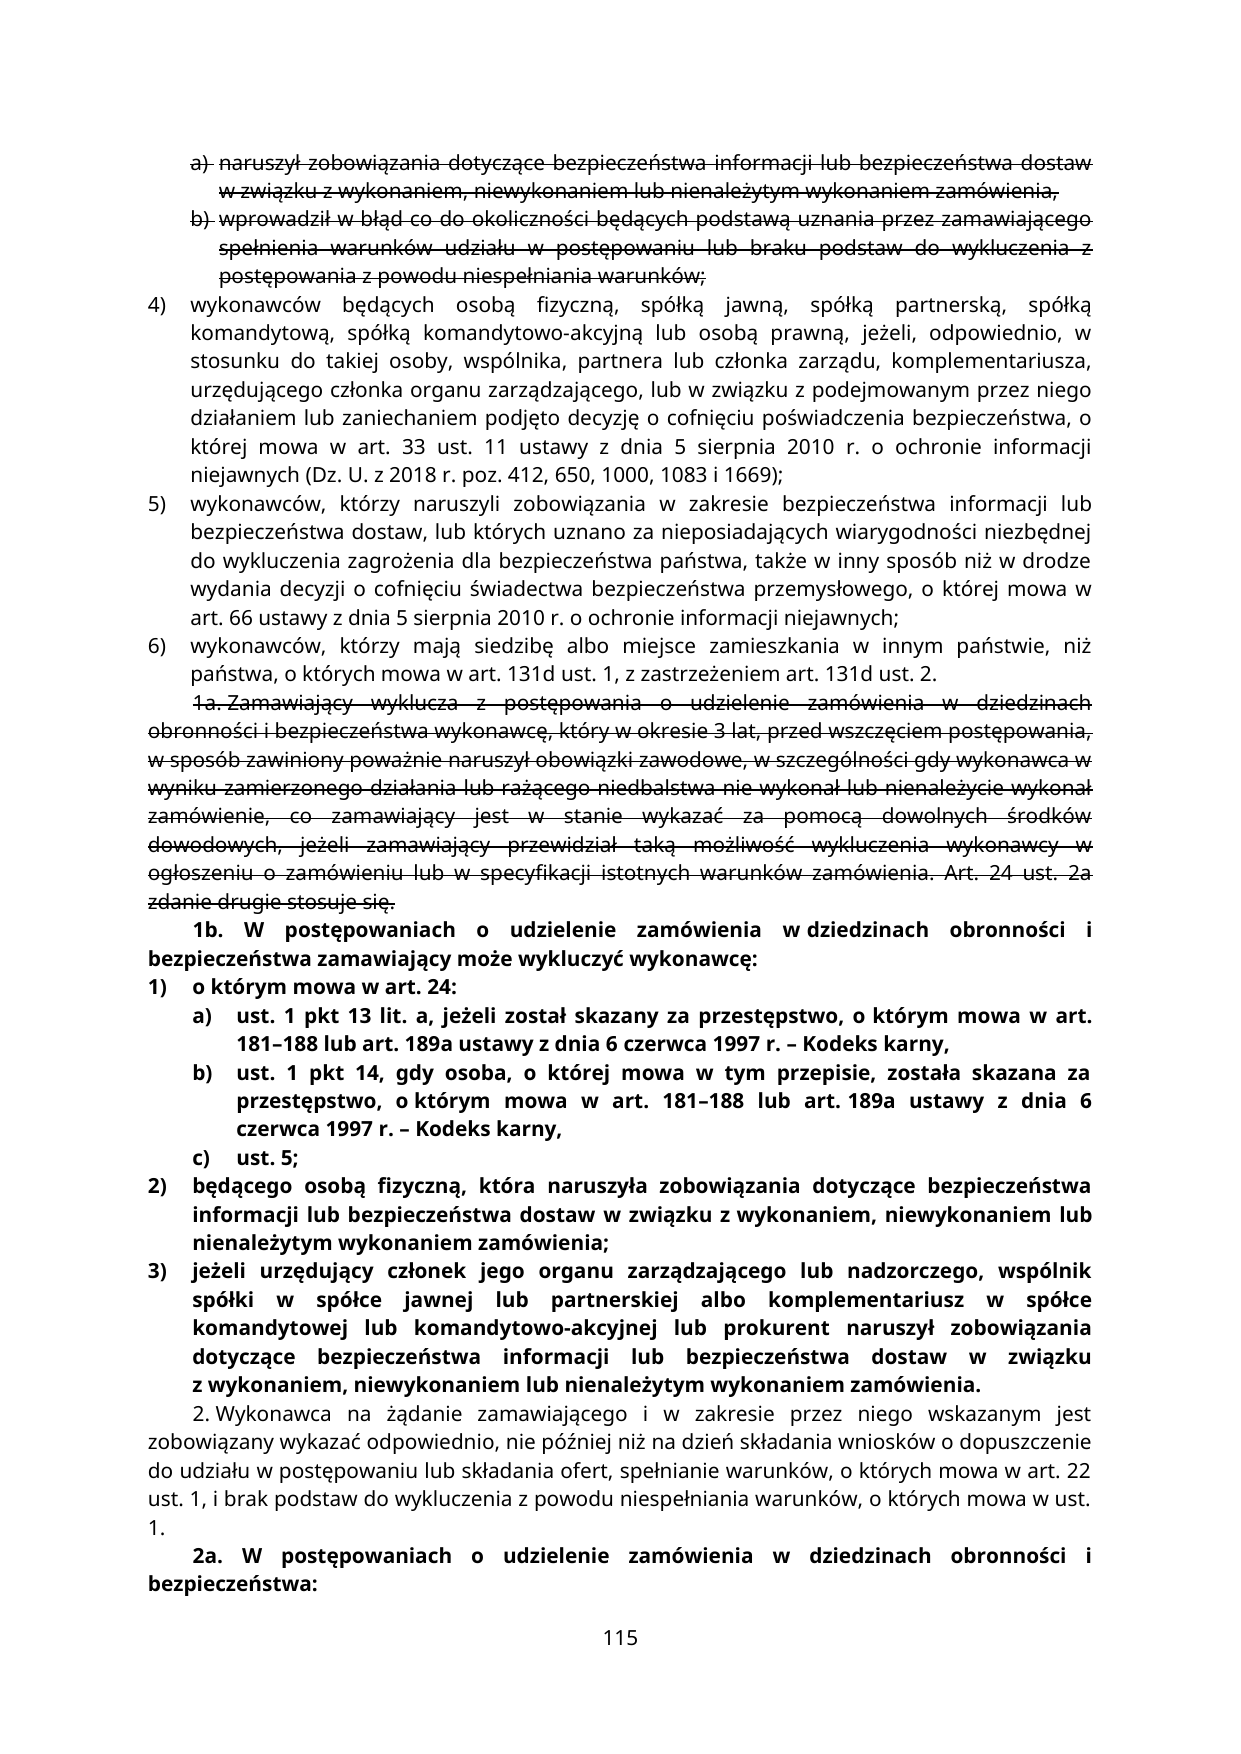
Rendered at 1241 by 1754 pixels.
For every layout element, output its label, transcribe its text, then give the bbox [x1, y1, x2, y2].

text 2a. W postępowaniach o udzielenie zamówienia w dziedzinach obronności i bezpieczeństwa: [148, 1541, 1093, 1598]
list ust. 1 pkt 14, gdy osoba, o której mowa w tym przepisie, została skazana za przestępstwo, o którym mowa w art. 181–188 lub art. 189a ustawy z dnia 6 czerwca 1997 r. – Kodeks karny, [192, 1058, 1093, 1143]
text b) wprowadził w błąd co do okoliczności będących podstawą uznania przez zamawiającego spełnienia warunków udziału w postępowaniu lub braku podstaw do wykluczenia z postępowania z powodu niespełniania warunków; [190, 204, 1093, 290]
text 5) wykonawców, którzy naruszyli zobowiązania w zakresie bezpieczeństwa informacji lub bezpieczeństwa dostaw, lub których uznano za nieposiadających wiarygodności niezbędnej do wykluczenia zagrożenia dla bezpieczeństwa państwa, także w inny sposób niż w drodze wydania decyzji o cofnięciu świadectwa bezpieczeństwa przemysłowego, o której mowa w art. 66 ustawy z dnia 5 sierpnia 2010 r. o ochronie informacji niejawnych; [148, 489, 1093, 631]
list o którym mowa w art. 24: [148, 972, 1093, 1001]
list ust. 5; [192, 1143, 1093, 1171]
list jeżeli urzędujący członek jego organu zarządzającego lub nadzorczego, wspólnik spółki w spółce jawnej lub partnerskiej albo komplementariusz w spółce komandytowej lub komandytowo-akcyjnej lub prokurent naruszył zobowiązania dotyczące bezpieczeństwa informacji lub bezpieczeństwa dostaw w związku z wykonaniem, niewykonaniem lub nienależytym wykonaniem zamówienia. [148, 1257, 1093, 1399]
text a) naruszył zobowiązania dotyczące bezpieczeństwa informacji lub bezpieczeństwa dostaw w związku z wykonaniem, niewykonaniem lub nienależytym wykonaniem zamówienia, [190, 148, 1093, 204]
list będącego osobą fizyczną, która naruszyła zobowiązania dotyczące bezpieczeństwa informacji lub bezpieczeństwa dostaw w związku z wykonaniem, niewykonaniem lub nienależytym wykonaniem zamówienia; [148, 1171, 1093, 1257]
list ust. 1 pkt 13 lit. a, jeżeli został skazany za przestępstwo, o którym mowa w art. 181–188 lub art. 189a ustawy z dnia 6 czerwca 1997 r. – Kodeks karny, [192, 1001, 1093, 1058]
text 1b. W postępowaniach o udzielenie zamówienia w dziedzinach obronności i bezpieczeństwa zamawiający może wykluczyć wykonawcę: [148, 915, 1093, 972]
text 2. Wykonawca na żądanie zamawiającego i w zakresie przez niego wskazanym jest zobowiązany wykazać odpowiednio, nie później niż na dzień składania wniosków o dopuszczenie do udziału w postępowaniu lub składania ofert, spełnianie warunków, o których mowa w art. 22 ust. 1, i brak podstaw do wykluczenia z powodu niespełniania warunków, o których mowa w ust. 1. [148, 1399, 1093, 1541]
text 1a. Zamawiający wyklucza z postępowania o udzielenie zamówienia w dziedzinach obronności i bezpieczeństwa wykonawcę, który w okresie 3 lat, przed wszczęciem postępowania, w sposób zawiniony poważnie naruszył obowiązki zawodowe, w szczególności gdy wykonawca w wyniku zamierzonego działania lub rażącego niedbalstwa nie wykonał lub nienależycie wykonał zamówienie, co zamawiający jest w stanie wykazać za pomocą dowolnych środków dowodowych, jeżeli zamawiający przewidział taką możliwość wykluczenia wykonawcy w ogłoszeniu o zamówieniu lub w specyfikacji istotnych warunków zamówienia. Art. 24 ust. 2a zdanie drugie stosuje się. [148, 688, 1093, 733]
text 1a. Zamawiający wyklucza z postępowania o udzielenie zamówienia w dziedzinach obronności i bezpieczeństwa wykonawcę, który w okresie 3 lat, przed wszczęciem postępowania, w sposób zawiniony poważnie naruszył obowiązki zawodowe, w szczególności gdy wykonawca w wyniku zamierzonego działania lub rażącego niedbalstwa nie wykonał lub nienależycie wykonał zamówienie, co zamawiający jest w stanie wykazać za pomocą dowolnych środków dowodowych, jeżeli zamawiający przewidział taką możliwość wykluczenia wykonawcy w ogłoszeniu o zamówieniu lub w specyfikacji istotnych warunków zamówienia. Art. 24 ust. 2a zdanie drugie stosuje się. [148, 791, 1093, 846]
text 1a. Zamawiający wyklucza z postępowania o udzielenie zamówienia w dziedzinach obronności i bezpieczeństwa wykonawcę, który w okresie 3 lat, przed wszczęciem postępowania, w sposób zawiniony poważnie naruszył obowiązki zawodowe, w szczególności gdy wykonawca w wyniku zamierzonego działania lub rażącego niedbalstwa nie wykonał lub nienależycie wykonał zamówienie, co zamawiający jest w stanie wykazać za pomocą dowolnych środków dowodowych, jeżeli zamawiający przewidział taką możliwość wykluczenia wykonawcy w ogłoszeniu o zamówieniu lub w specyfikacji istotnych warunków zamówienia. Art. 24 ust. 2a zdanie drugie stosuje się. [148, 734, 1093, 789]
text 6) wykonawców, którzy mają siedzibę albo miejsce zamieszkania w innym państwie, niż państwa, o których mowa w art. 131d ust. 1, z zastrzeżeniem art. 131d ust. 2. [148, 631, 1093, 688]
text 4) wykonawców będących osobą fizyczną, spółką jawną, spółką partnerską, spółką komandytową, spółką komandytowo-akcyjną lub osobą prawną, jeżeli, odpowiednio, w stosunku do takiej osoby, wspólnika, partnera lub członka zarządu, komplementariusza, urzędującego członka organu zarządzającego, lub w związku z podejmowanym przez niego działaniem lub zaniechaniem podjęto decyzję o cofnięciu poświadczenia bezpieczeństwa, o której mowa w art. 33 ust. 11 ustawy z dnia 5 sierpnia 2010 r. o ochronie informacji niejawnych (Dz. U. z 2018 r. poz. 412, 650, 1000, 1083 i 1669); [148, 290, 1093, 489]
